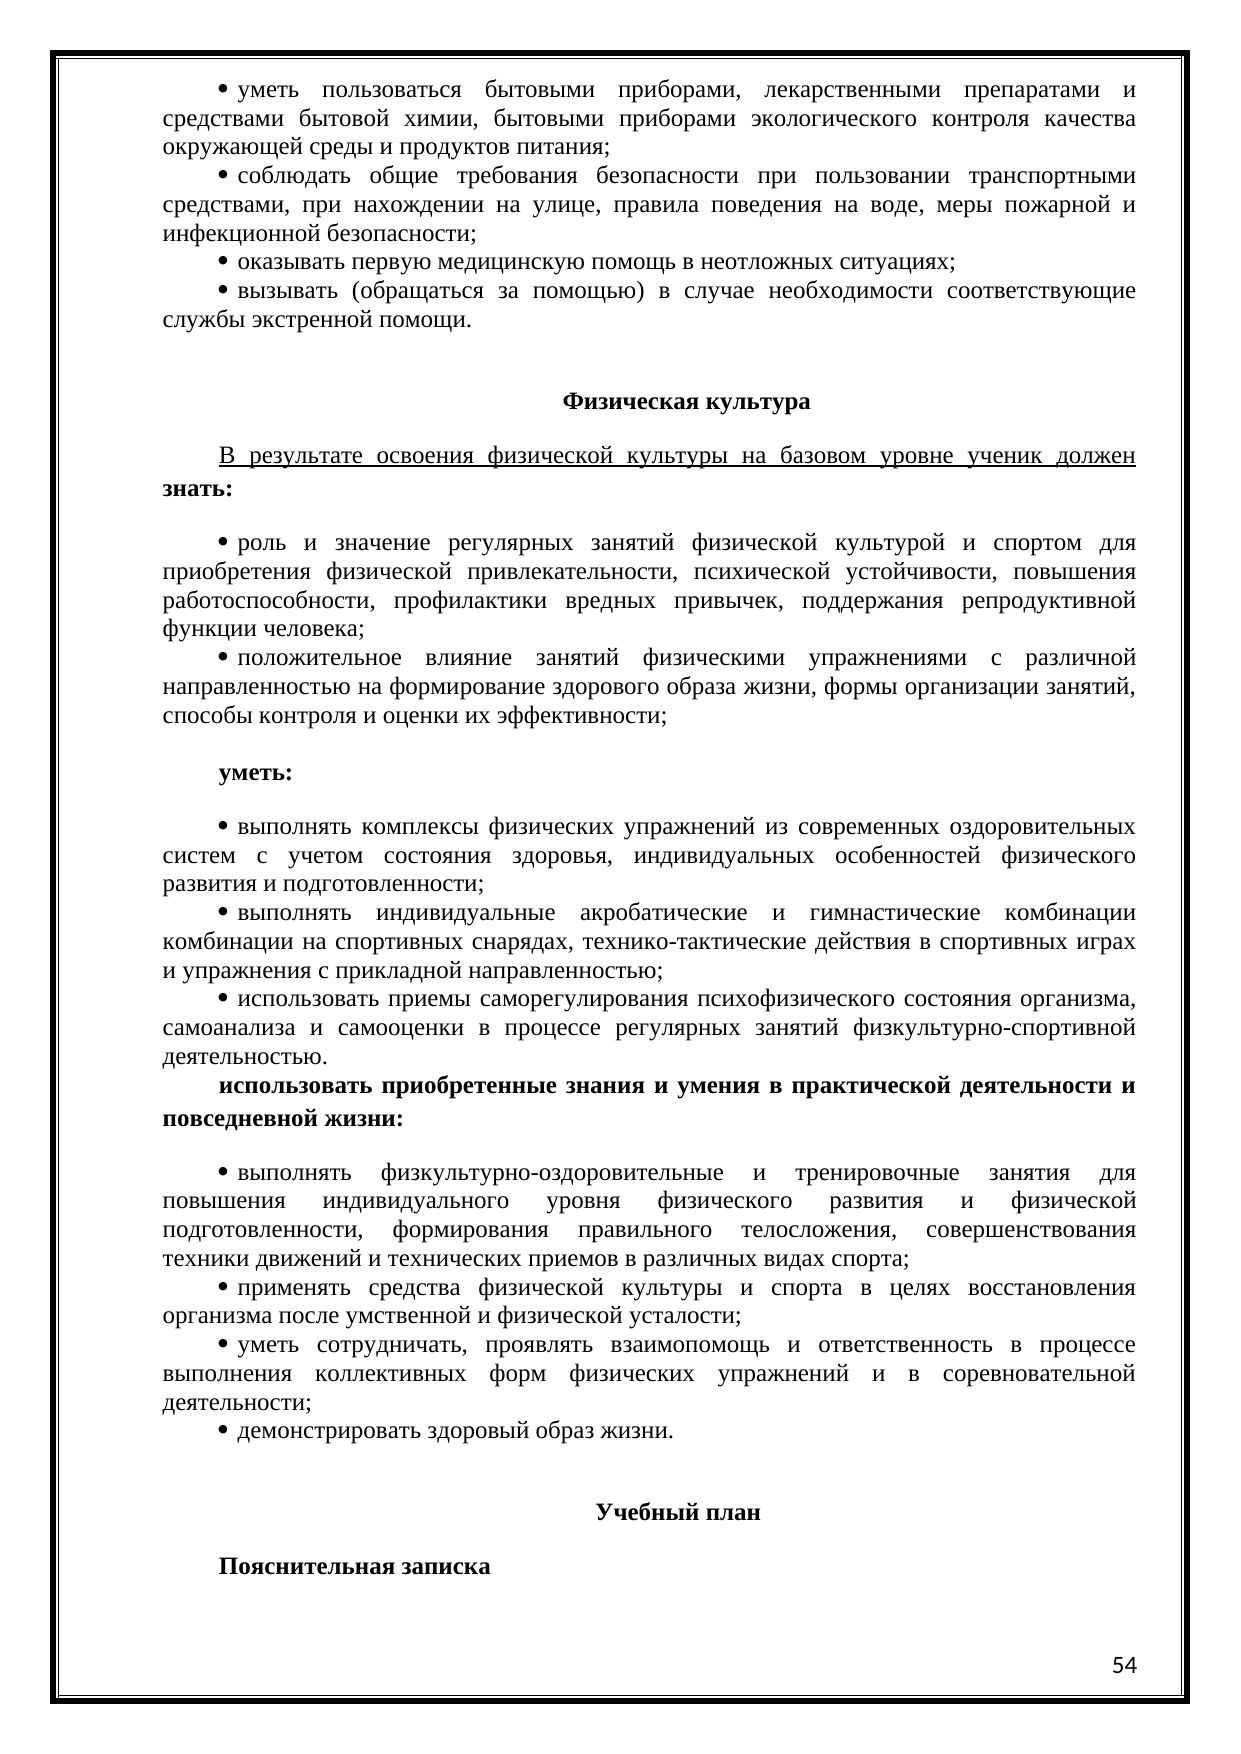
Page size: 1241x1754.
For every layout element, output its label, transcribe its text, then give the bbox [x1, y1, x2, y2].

list вызывать (обращаться за помощью) в случае необходимости соответствующие службы экстренной помощи. [162, 275, 1137, 333]
list соблюдать общие требования безопасности при пользовании транспортными средствами, при нахождении на улице, правила поведения на воде, меры пожарной и инфекционной безопасности; [162, 160, 1137, 246]
list использовать приемы саморегулирования психофизического состояния организма, самоанализа и самооценки в процессе регулярных занятий физкультурно-спортивной деятельностью. [162, 983, 1137, 1070]
text В результате освоения физической культуры на базовом уровне ученик должен знать: [162, 440, 1137, 502]
list применять средства физической культуры и спорта в целях восстановления организма после умственной и физической усталости; [162, 1272, 1137, 1329]
list выполнять комплексы физических упражнений из современных оздоровительных систем с учетом состояния здоровья, индивидуальных особенностей физического развития и подготовленности; [162, 811, 1137, 897]
text уметь: [162, 757, 1137, 786]
list роль и значение регулярных занятий физической культурой и спортом для приобретения физической привлекательности, психической устойчивости, повышения работоспособности, профилактики вредных привычек, поддержания репродуктивной функции человека; [162, 527, 1137, 642]
list демонстрировать здоровый образ жизни. [162, 1415, 1137, 1444]
list уметь сотрудничать, проявлять взаимопомощь и ответственность в процессе выполнения коллективных форм физических упражнений и в соревновательной деятельности; [162, 1329, 1137, 1415]
list оказывать первую медицинскую помощь в неотложных ситуациях; [162, 246, 1137, 275]
list уметь пользоваться бытовыми приборами, лекарственными препаратами и средствами бытовой химии, бытовыми приборами экологического контроля качества окружающей среды и продуктов питания; [162, 74, 1137, 160]
list выполнять физкультурно-оздоровительные и тренировочные занятия для повышения индивидуального уровня физического развития и физической подготовленности, формирования правильного телосложения, совершенствования техники движений и технических приемов в различных видах спорта; [162, 1157, 1137, 1272]
list положительное влияние занятий физическими упражнениями с различной направленностью на формирование здорового образа жизни, формы организации занятий, способы контроля и оценки их эффективности; [162, 642, 1137, 728]
text Учебный план [162, 1497, 1137, 1526]
text использовать приобретенные знания и умения в практической деятельности и повседневной жизни: [162, 1070, 1137, 1132]
text Пояснительная записка [162, 1551, 1137, 1580]
text Физическая культура [162, 386, 1137, 415]
list выполнять индивидуальные акробатические и гимнастические комбинации комбинации на спортивных снарядах, технико-тактические действия в спортивных играх и упражнения с прикладной направленностью; [162, 897, 1137, 983]
